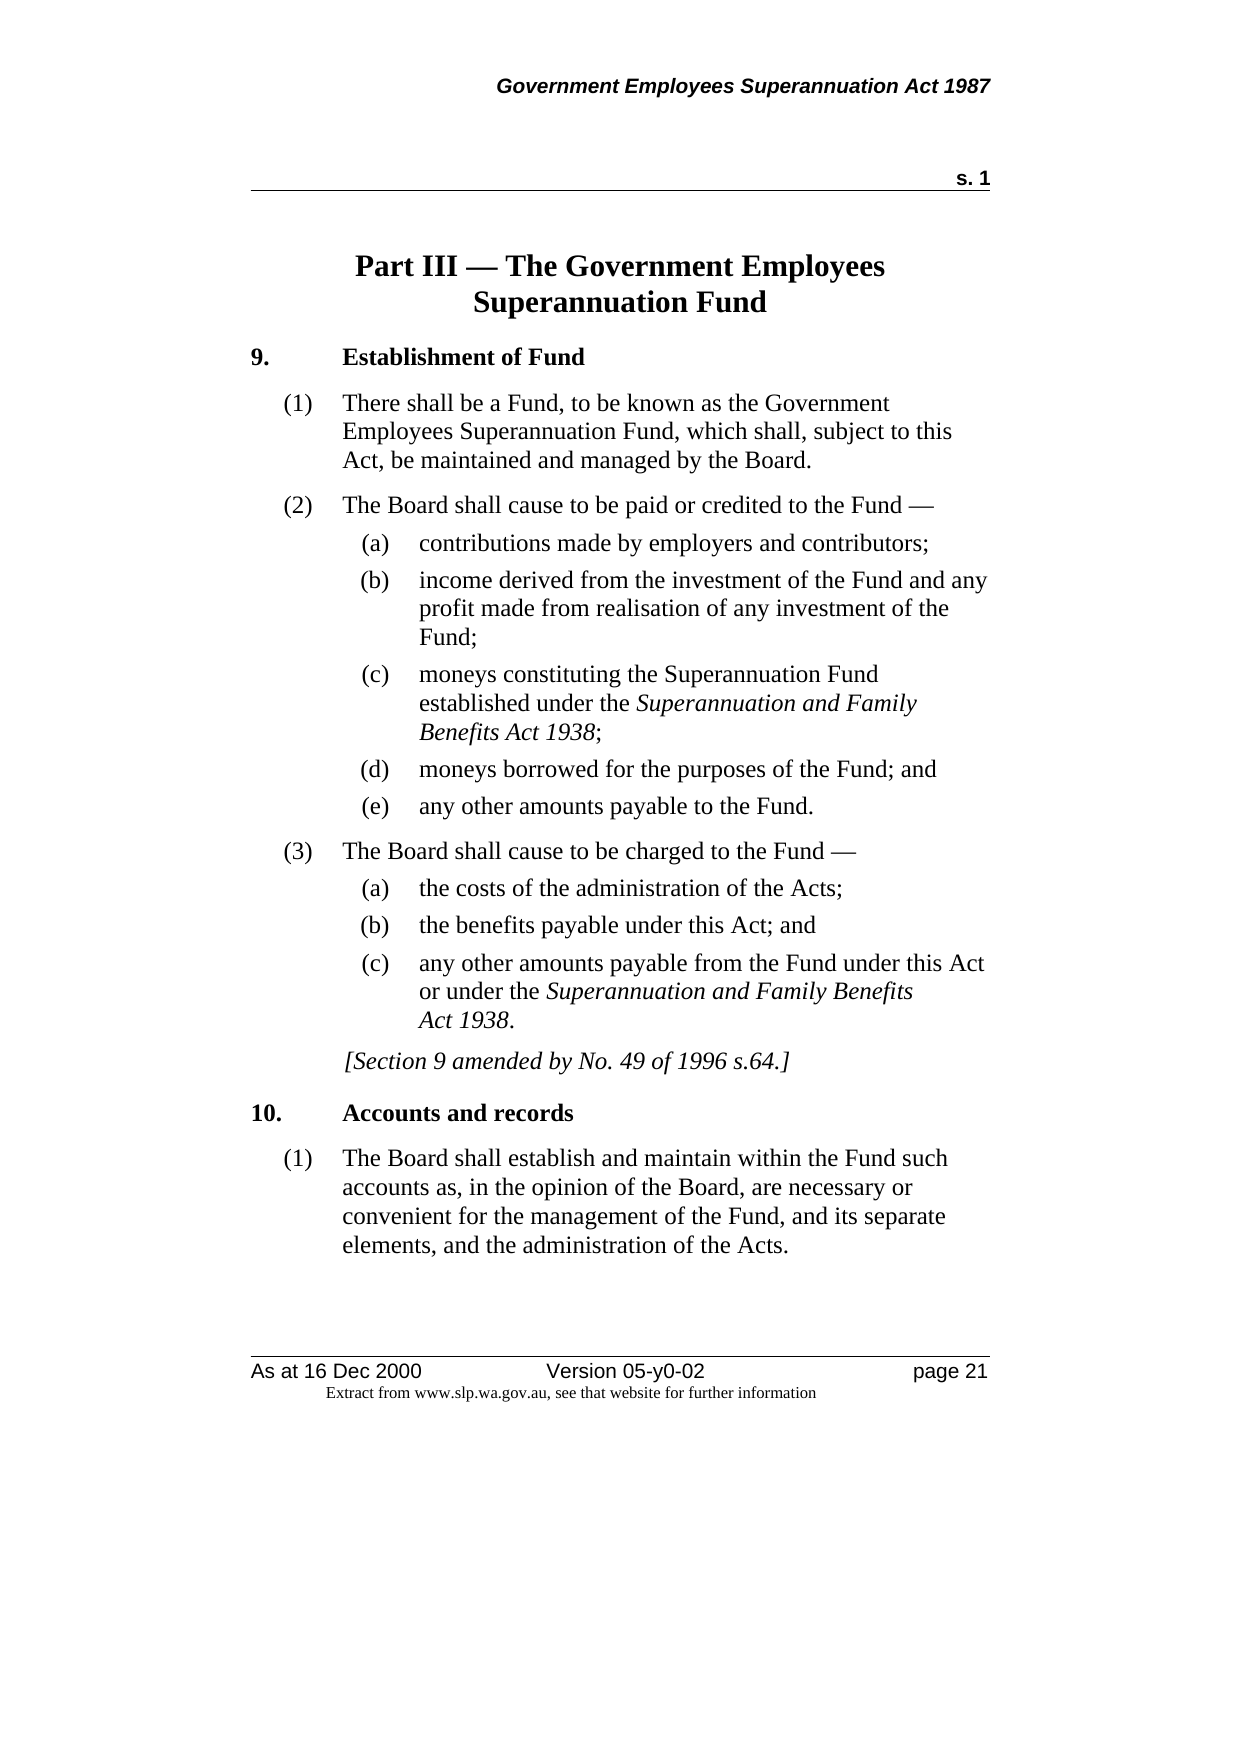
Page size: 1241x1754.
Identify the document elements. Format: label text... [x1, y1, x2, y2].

text (a) contributions made by employers and contributors; [251, 528, 990, 556]
text (3) The Board shall cause to be charged to the Fund — [251, 836, 990, 865]
text (2) The Board shall cause to be paid or credited to the Fund — [251, 491, 990, 519]
text (e) any other amounts payable to the Fund. [251, 791, 990, 820]
text [Section 9 amended by No. 49 of 1996 s.64.] [251, 1046, 990, 1075]
text (1) The Board shall establish and maintain within the Fund such accounts as, in the opinion of the Board, are necessary or convenient for the management of the Fund, and its separate elements, and the administration of the Acts. [251, 1143, 990, 1258]
text (a) the costs of the administration of the Acts; [251, 873, 990, 902]
text (c) moneys constituting the Superannuation Fund established under the Superannuation and Family Benefits Act 1938; [251, 659, 990, 746]
text (c) any other amounts payable from the Fund under this Act or under the Superannuation and Family Benefits Act 1938. [251, 948, 990, 1034]
text (b) the benefits payable under this Act; and [251, 911, 990, 939]
subtitle 10. Accounts and records [251, 1098, 990, 1127]
text (1) There shall be a Fund, to be known as the Government Employees Superannuation Fund, which shall, subject to this Act, be maintained and managed by the Board. [251, 388, 990, 474]
subtitle 9. Establishment of Fund [251, 342, 990, 371]
text (b) income derived from the investment of the Fund and any profit made from realisation of any investment of the Fund; [251, 565, 990, 651]
text (d) moneys borrowed for the purposes of the Fund; and [251, 754, 990, 783]
subtitle Part III — The Government Employees Superannuation Fund [251, 247, 990, 319]
